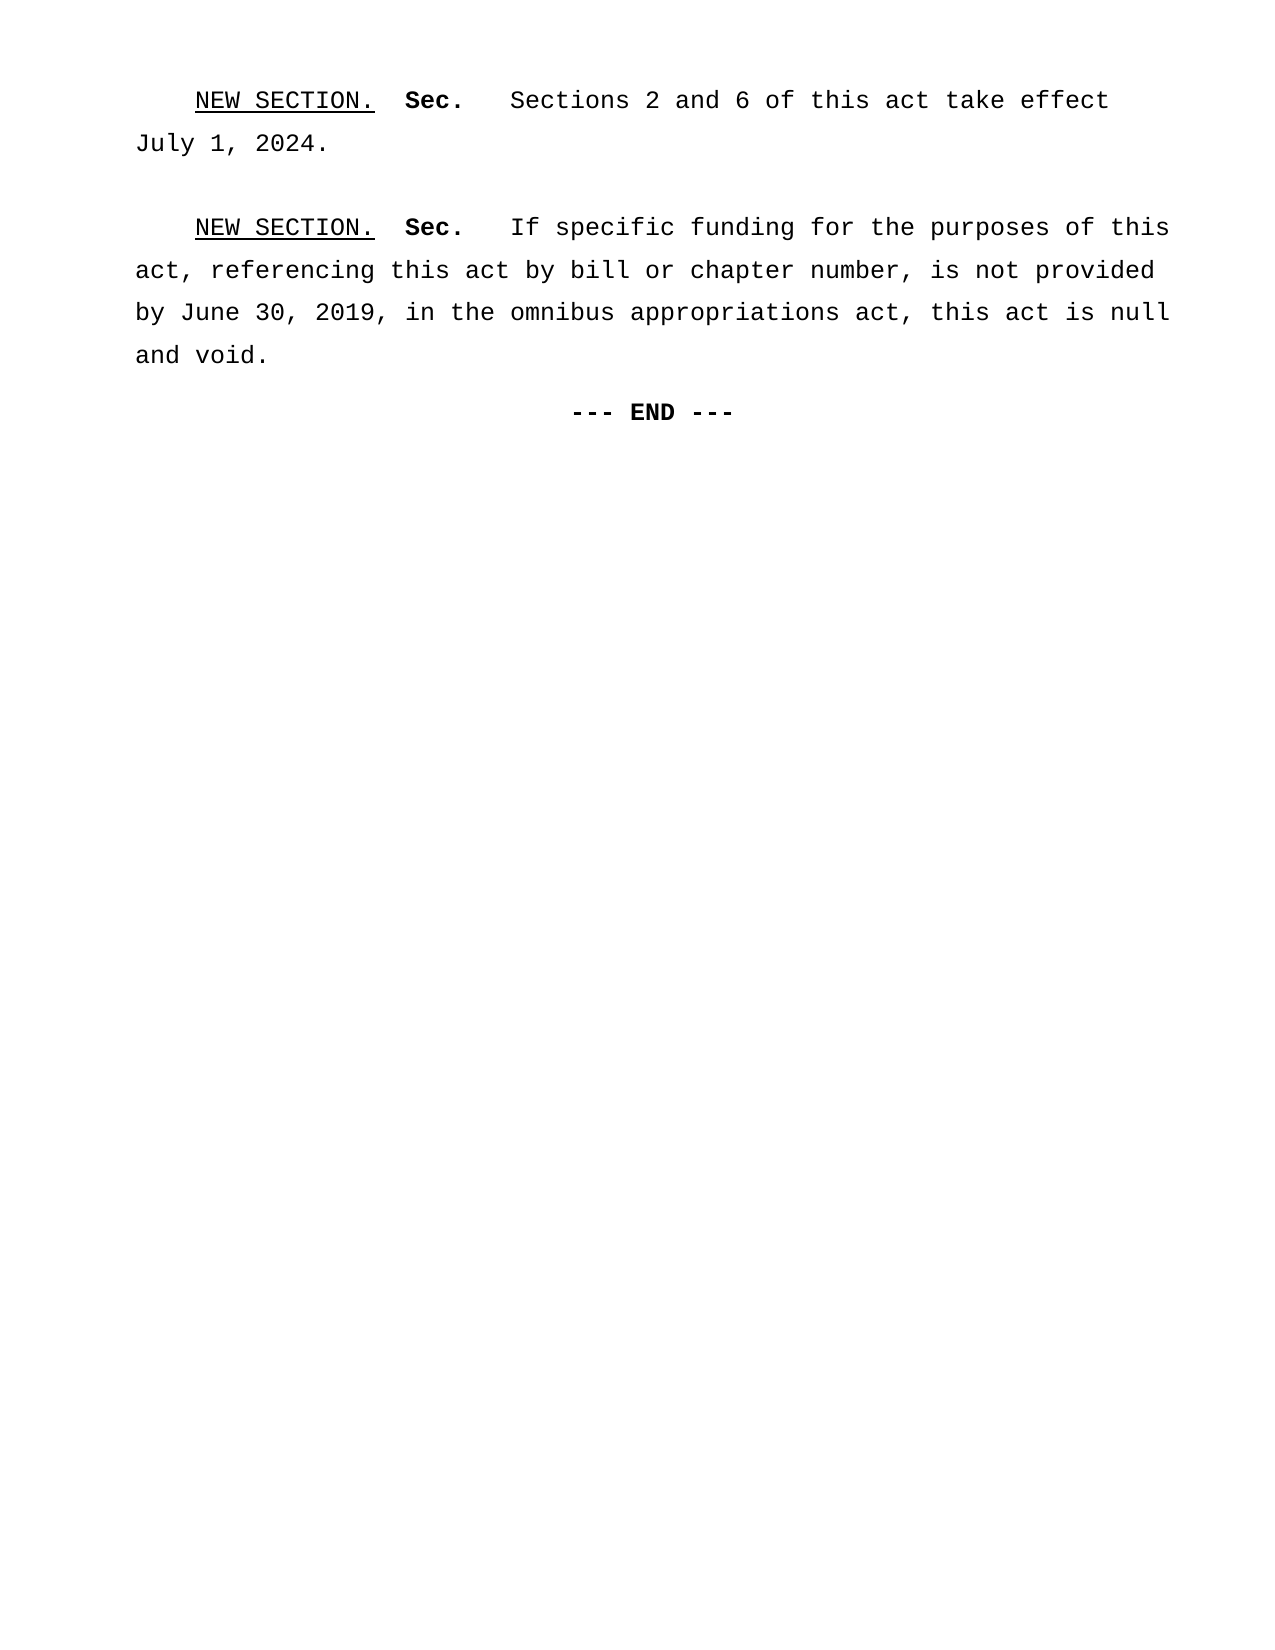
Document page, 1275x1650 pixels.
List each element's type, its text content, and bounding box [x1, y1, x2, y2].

text --- END --- [135, 400, 1170, 428]
text NEW SECTION. Sec. If specific funding for the purposes of this act, referencing this act by bill or chapter number, is not provided by June 30, 2019, in the omnibus appropriations act, this act is null and void. [135, 202, 1170, 372]
text NEW SECTION. Sec. Sections 2 and 6 of this act take effect July 1, 2024. [135, 75, 1170, 160]
